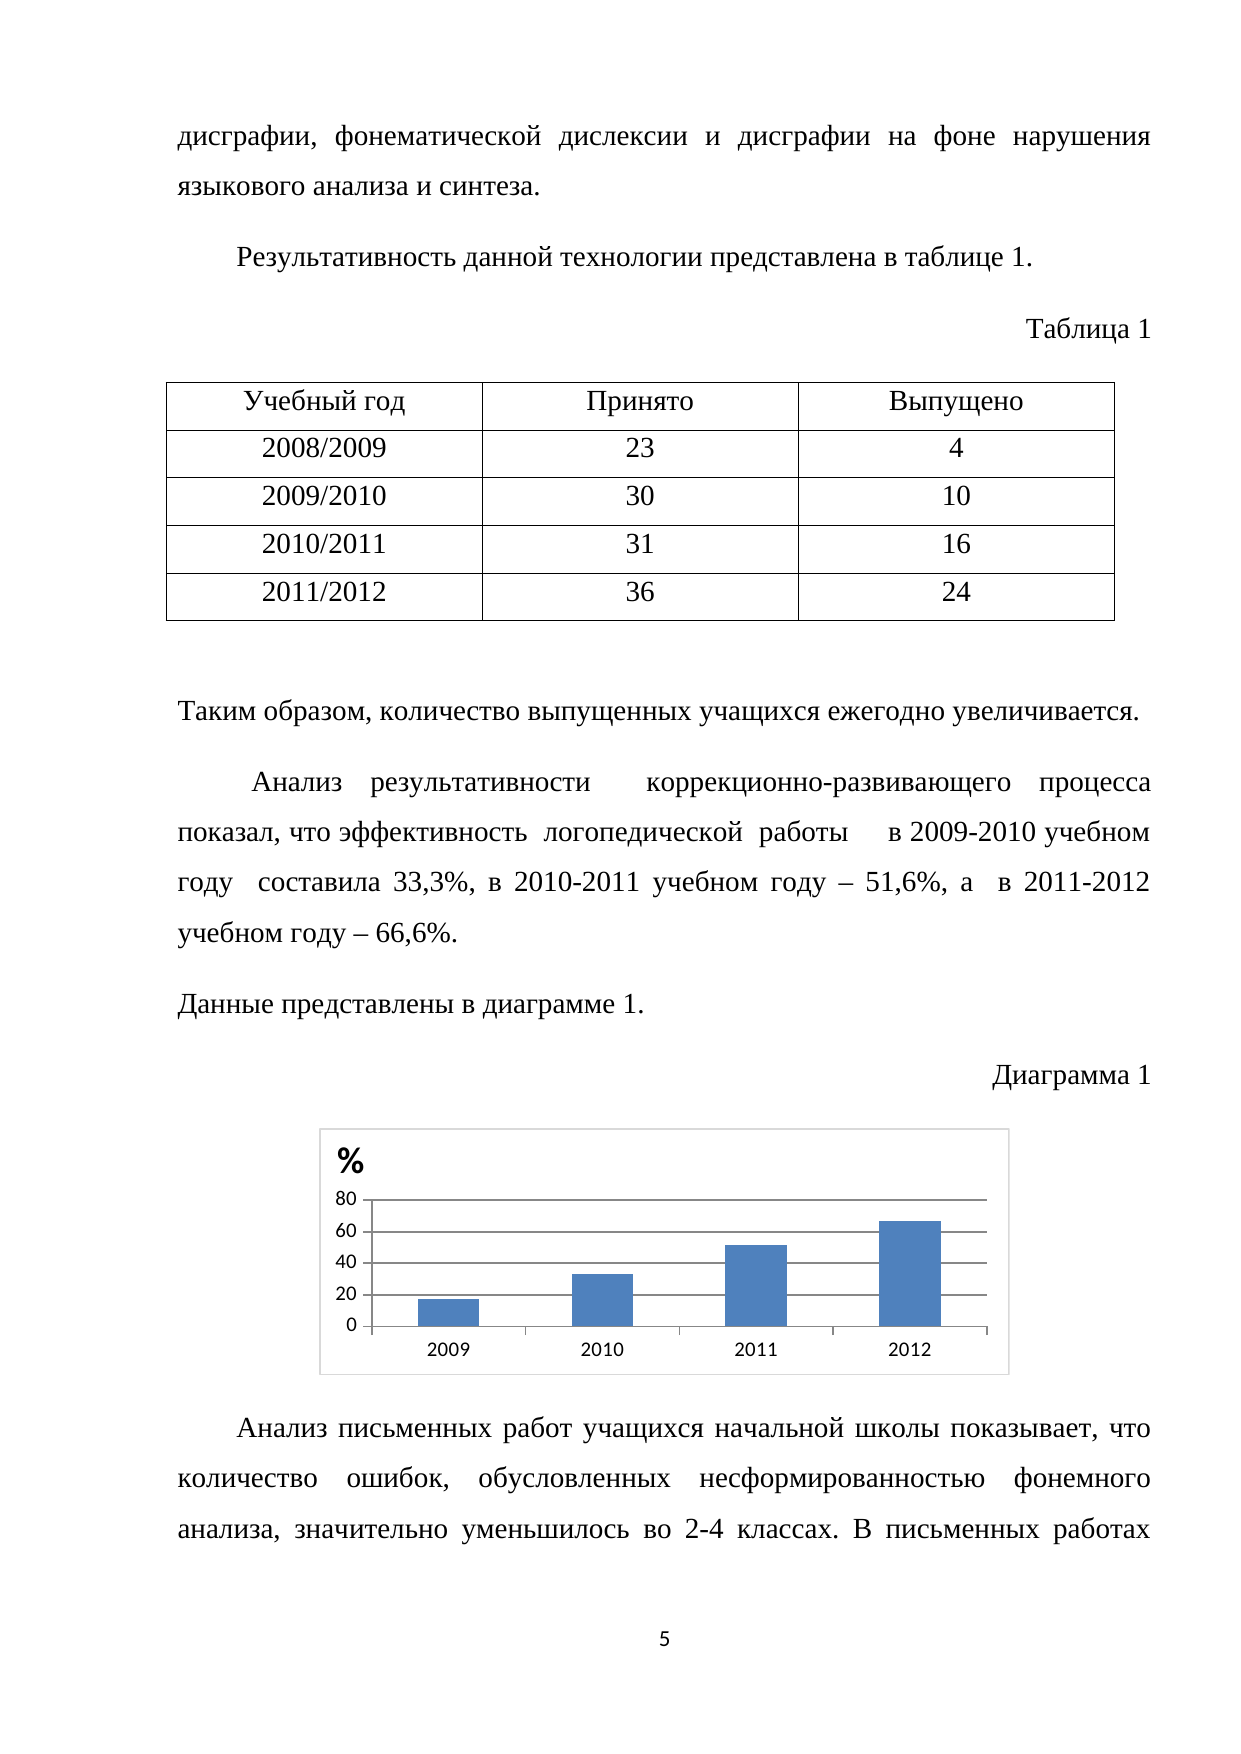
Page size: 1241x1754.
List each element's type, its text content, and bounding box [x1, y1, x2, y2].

table_cell 10 [799, 478, 1114, 525]
table_cell 2011/2012 [167, 574, 482, 620]
text Диаграмма 1 [177, 1057, 1152, 1091]
table_header Выпущено [799, 383, 1114, 429]
table_cell 24 [799, 574, 1114, 620]
table_cell 31 [483, 526, 798, 573]
text Таким образом, количество выпущенных учащихся ежегодно увеличивается. [177, 693, 1152, 726]
text Данные представлены в диаграмме 1. [177, 986, 1152, 1019]
text Результативность данной технологии представлена в таблице 1. [177, 239, 1152, 273]
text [177, 1410, 1152, 1544]
table_cell 2008/2009 [167, 431, 482, 477]
table_cell 2010/2011 [167, 526, 482, 573]
table_header Принято [483, 383, 798, 429]
table_cell 16 [799, 526, 1114, 573]
table_cell 30 [483, 478, 798, 525]
table_cell 23 [483, 431, 798, 477]
text Таблица 1 [177, 311, 1152, 344]
text Анализ результативности коррекционно-развивающего процесса показал, что эффективность логопедической работы в 2009-2010 учебном году составила 33,3%, в 2010-2011 учебном году – 51,6%, а в 2011-2012 учебном году – 66,6%. [177, 764, 1152, 948]
table_cell 4 [799, 431, 1114, 477]
table_header Учебный год [167, 383, 482, 429]
table_cell 2009/2010 [167, 478, 482, 525]
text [177, 118, 1152, 202]
table_cell 36 [483, 574, 798, 620]
